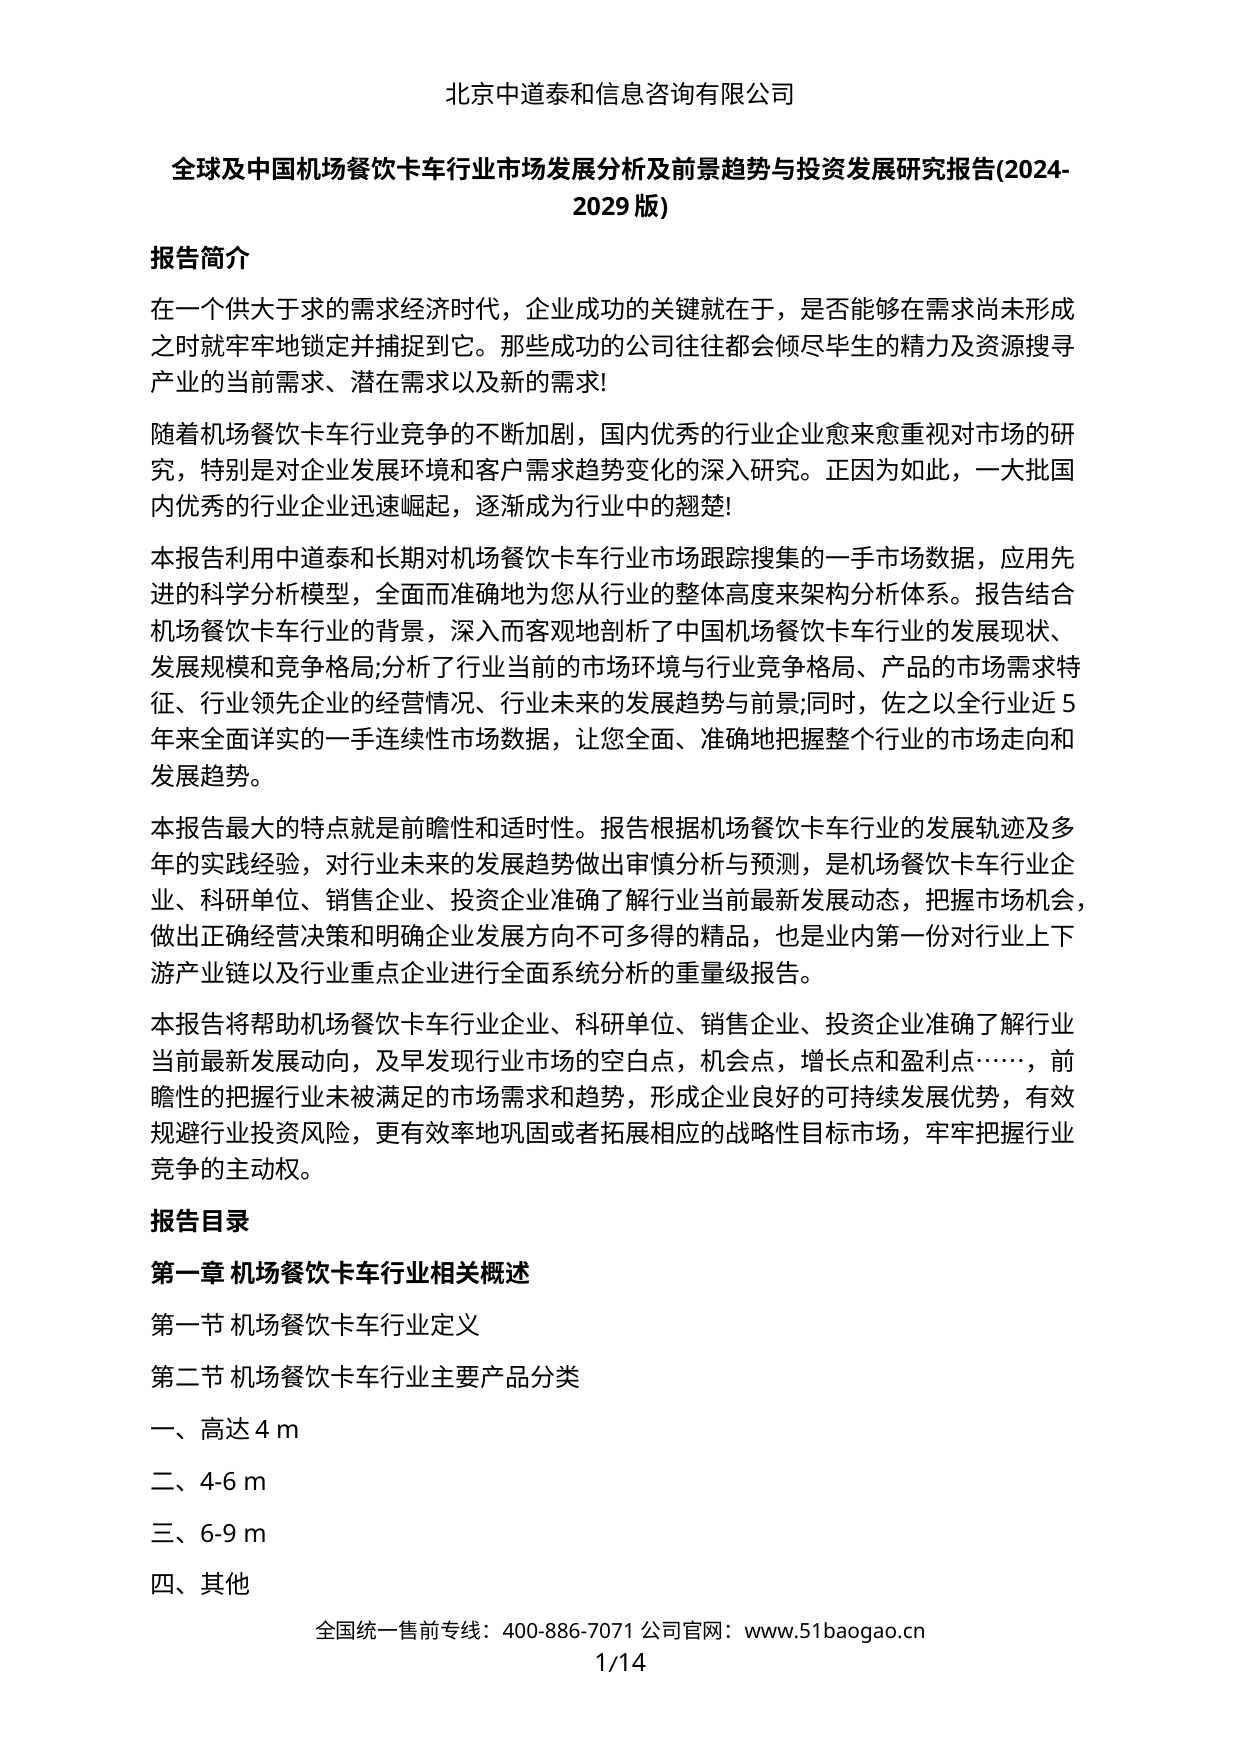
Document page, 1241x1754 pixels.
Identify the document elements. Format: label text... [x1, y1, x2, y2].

text 一、高达4 m [150, 1409, 1090, 1446]
text 在一个供大于求的需求经济时代，企业成功的关键就在于，是否能够在需求尚未形成之时就牢牢地锁定并捕捉到它。那些成功的公司往往都会倾尽毕生的精力及资源搜寻产业的当前需求、潜在需求以及新的需求! [150, 290, 1090, 399]
text 本报告利用中道泰和长期对机场餐饮卡车行业市场跟踪搜集的一手市场数据，应用先进的科学分析模型，全面而准确地为您从行业的整体高度来架构分析体系。报告结合机场餐饮卡车行业的背景，深入而客观地剖析了中国机场餐饮卡车行业的发展现状、发展规模和竞争格局;分析了行业当前的市场环境与行业竞争格局、产品的市场需求特征、行业领先企业的经营情况、行业未来的发展趋势与前景;同时，佐之以全行业近5年来全面详实的一手连续性市场数据，让您全面、准确地把握整个行业的市场走向和发展趋势。 [150, 539, 1090, 792]
text 第一节 机场餐饮卡车行业定义 [150, 1306, 1090, 1342]
text 本报告最大的特点就是前瞻性和适时性。报告根据机场餐饮卡车行业的发展轨迹及多年的实践经验，对行业未来的发展趋势做出审慎分析与预测，是机场餐饮卡车行业企业、科研单位、销售企业、投资企业准确了解行业当前最新发展动态，把握市场机会，做出正确经营决策和明确企业发展方向不可多得的精品，也是业内第一份对行业上下游产业链以及行业重点企业进行全面系统分析的重量级报告。 [150, 808, 1090, 989]
text 随着机场餐饮卡车行业竞争的不断加剧，国内优秀的行业企业愈来愈重视对市场的研究，特别是对企业发展环境和客户需求趋势变化的深入研究。正因为如此，一大批国内优秀的行业企业迅速崛起，逐渐成为行业中的翘楚! [150, 414, 1090, 523]
text 四、其他 [150, 1565, 1090, 1601]
text 三、6-9 m [150, 1513, 1090, 1549]
text 第一章 机场餐饮卡车行业相关概述 [150, 1254, 1090, 1290]
text 二、4-6 m [150, 1461, 1090, 1497]
text 全球及中国机场餐饮卡车行业市场发展分析及前景趋势与投资发展研究报告(2024-2029版) [150, 150, 1090, 222]
text 报告简介 [150, 238, 1090, 274]
text 本报告将帮助机场餐饮卡车行业企业、科研单位、销售企业、投资企业准确了解行业当前最新发展动向，及早发现行业市场的空白点，机会点，增长点和盈利点……，前瞻性的把握行业未被满足的市场需求和趋势，形成企业良好的可持续发展优势，有效规避行业投资风险，更有效率地巩固或者拓展相应的战略性目标市场，牢牢把握行业竞争的主动权。 [150, 1005, 1090, 1186]
text 报告目录 [150, 1202, 1090, 1238]
text 第二节 机场餐饮卡车行业主要产品分类 [150, 1357, 1090, 1394]
